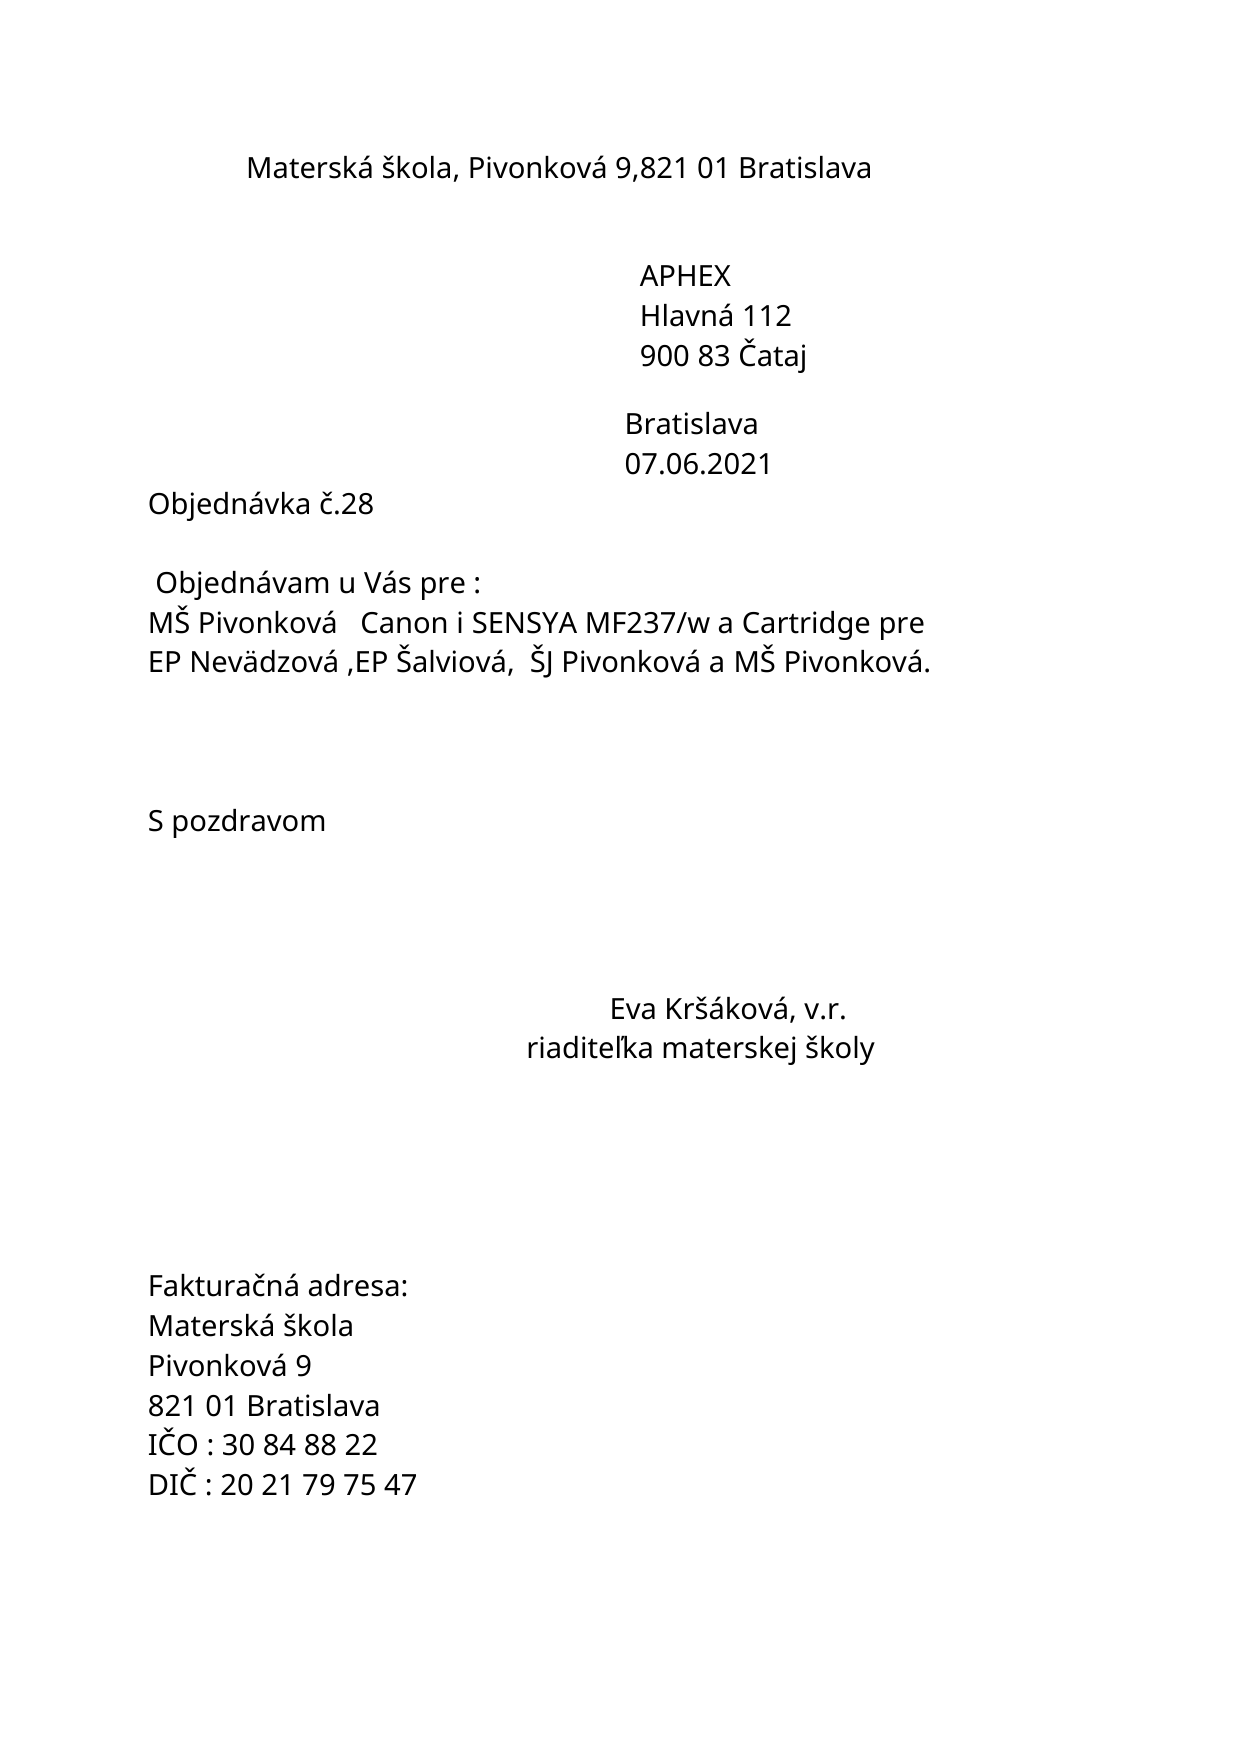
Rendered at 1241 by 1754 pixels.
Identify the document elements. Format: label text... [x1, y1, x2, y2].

text IČO : 30 84 88 22 [148, 1424, 1093, 1464]
text Eva Kršáková, v.r. [148, 988, 1093, 1028]
text DIČ : 20 21 79 75 47 [148, 1464, 1093, 1504]
text riaditeľka materskej školy [148, 1028, 1093, 1067]
text 07.06.2021 [148, 443, 1093, 483]
text EP Nevädzová ,EP Šalviová, ŠJ Pivonková a MŠ Pivonková. [148, 642, 1093, 681]
text Objednávam u Vás pre : [148, 562, 1093, 602]
text Materská škola, Pivonková 9,821 01 Bratislava [148, 148, 1093, 187]
text S pozdravom [148, 800, 1093, 840]
text Pivonková 9 [148, 1345, 1093, 1385]
text Hlavná 112 [148, 295, 1093, 335]
text Fakturačná adresa: [148, 1266, 1093, 1305]
text Materská škola [148, 1305, 1093, 1345]
text 821 01 Bratislava [148, 1385, 1093, 1424]
text Bratislava [148, 403, 1093, 443]
text 900 83 Čataj [148, 335, 1093, 375]
text Objednávka č.28 [148, 483, 1093, 523]
text APHEX [148, 256, 1093, 295]
text MŠ Pivonková Canon i SENSYA MF237/w a Cartridge pre [148, 602, 1093, 642]
